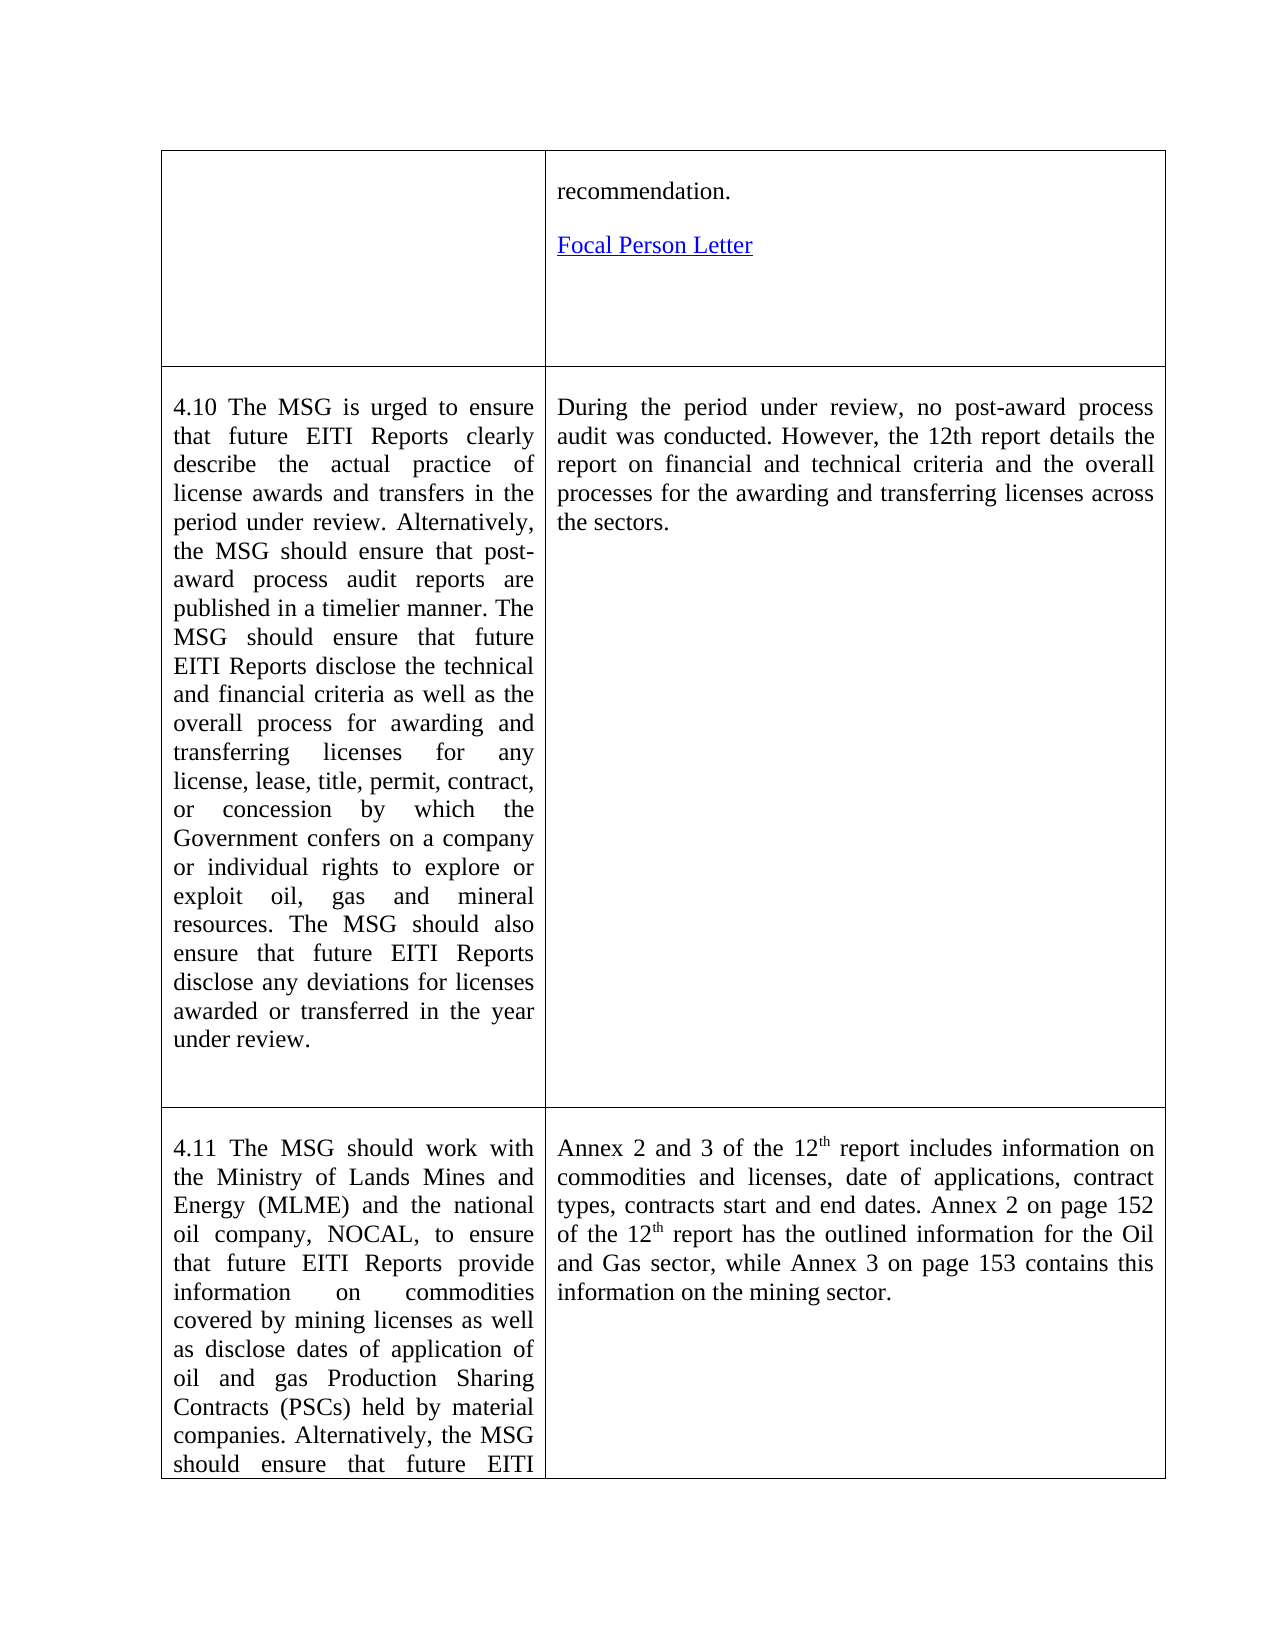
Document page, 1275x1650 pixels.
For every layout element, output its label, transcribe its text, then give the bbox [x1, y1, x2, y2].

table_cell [162, 151, 545, 366]
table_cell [546, 1108, 1165, 1478]
table_cell During the period under review, no post-award process audit was conducted. However, the 12th report details on financial and technical criteria and the overall processes for the awarding and transferring licenses across the sectors [546, 367, 1165, 1107]
table_cell 4.10 The MSG is urged to ensure that future EITI Reports clearly describe the actual practice of license awards and transfers in the period under review. Alternatively, the MSG should ensure that post-award process audit reports are published in a timelier manner. The MSG should ensure that future EITI Reports disclose the technical and financial criteria as well as the overall process for awarding and transferring licenses for any license, lease, title, permit, contract, or concession by which the Government confers on a company or individual rights to explore or exploit oil, gas and mineral resources. The MSG should also ensure that future EITI Reports disclose any deviations for licenses awarded or transferred in the year under review. [162, 367, 545, 1107]
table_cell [162, 1108, 545, 1478]
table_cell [546, 151, 1165, 366]
